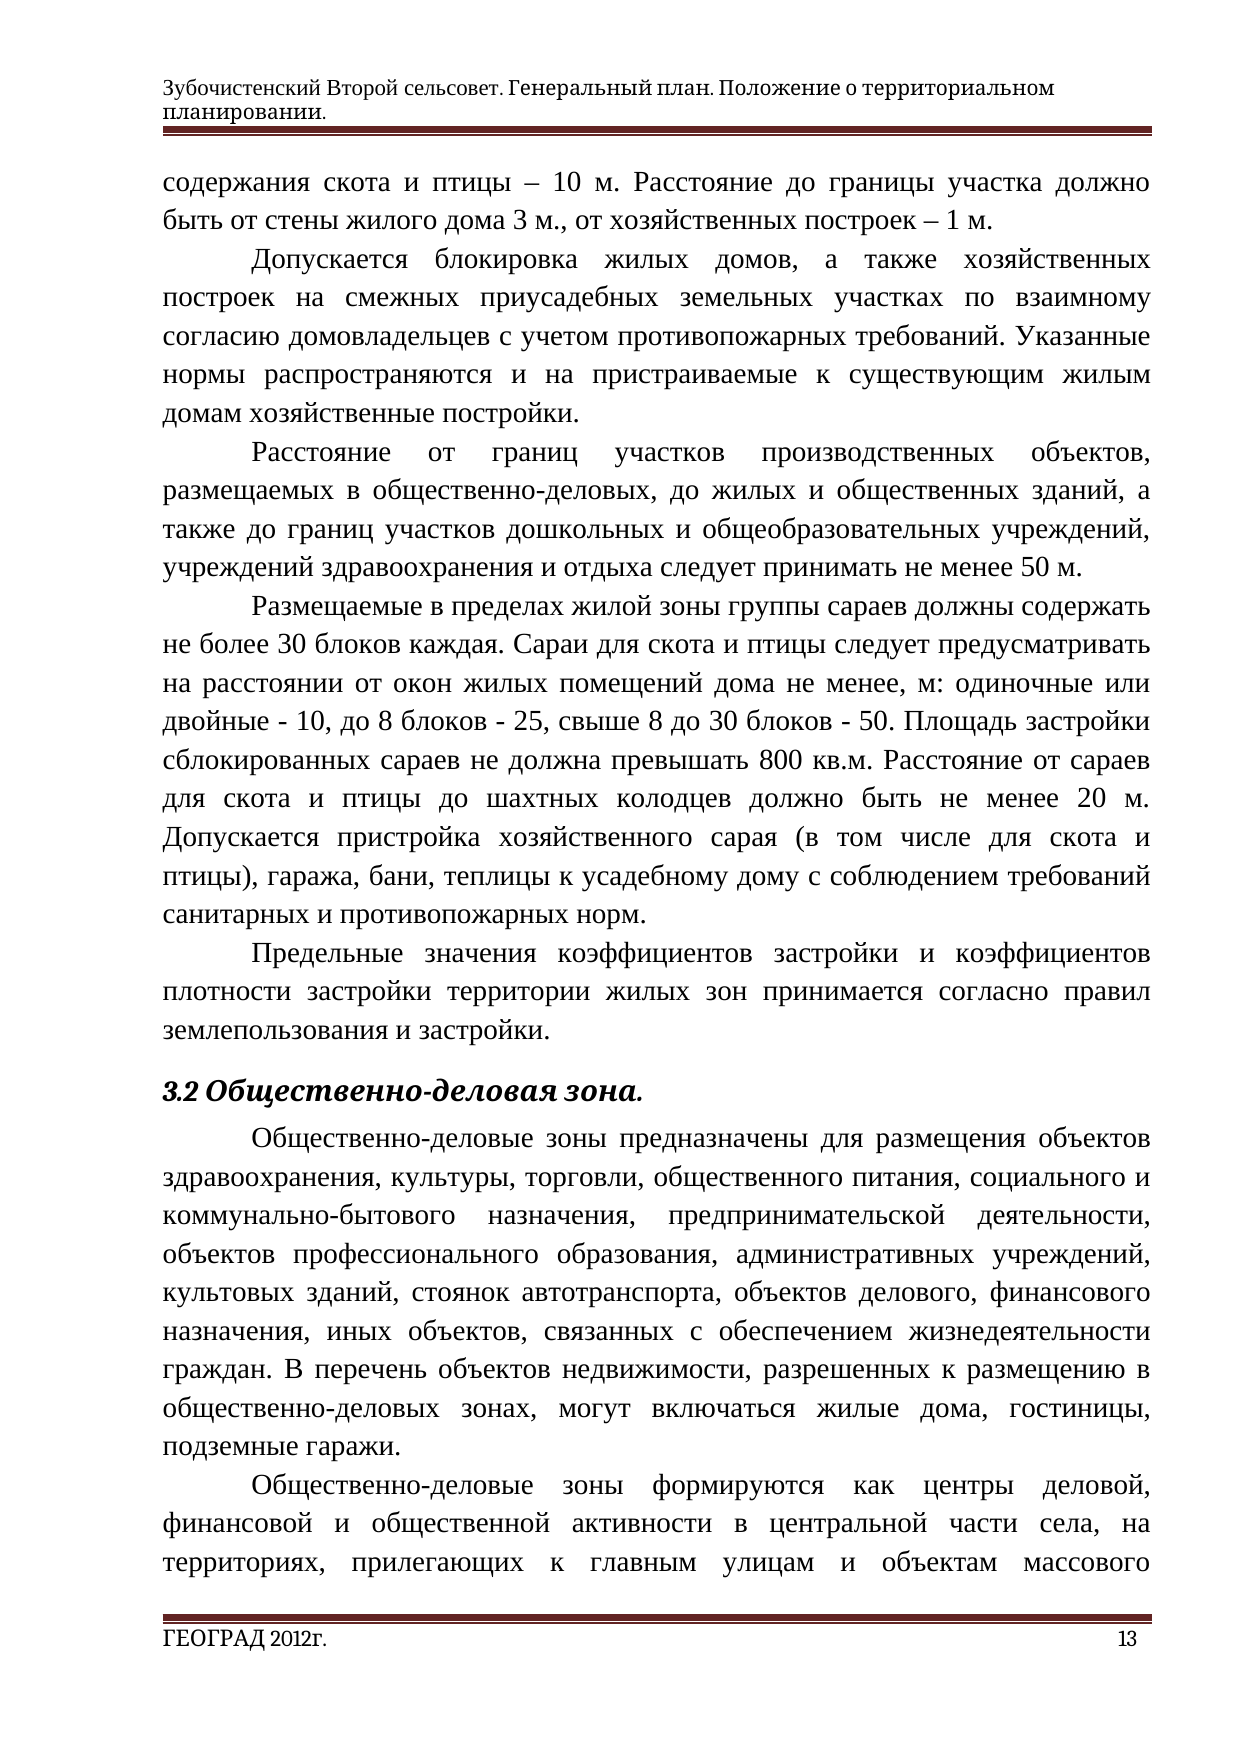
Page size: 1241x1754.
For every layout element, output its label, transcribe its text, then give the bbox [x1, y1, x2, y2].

subtitle 3.2 Общественно-деловая зона. [162, 1075, 1152, 1109]
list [162, 1467, 1152, 1578]
list Расстояние от границ участков производственных объектов, размещаемых в общественно-деловых, до жилых и общественных зданий, а также до границ участков дошкольных и общеобразовательных учреждений, учреждений здравоохранения и отдыха следует принимать не менее 50 м. [162, 434, 1152, 583]
list Размещаемые в пределах жилой зоны группы сараев должны содержать не более 30 блоков каждая. Сараи для скота и птицы следует предусматривать на расстоянии от окон жилых помещений дома не менее, м: одиночные или двойные - 10, до 8 блоков - 25, свыше 8 до 30 блоков - 50. Площадь застройки сблокированных сараев не должна превышать 800 кв.м. Расстояние от сараев для скота и птицы до шахтных колодцев должно быть не менее 20 м. Допускается пристройка хозяйственного сарая (в том числе для скота и птицы), гаража, бани, теплицы к усадебному дому с соблюдением требований санитарных и противопожарных норм. [162, 588, 1152, 930]
list Предельные значения коэффициентов застройки и коэффициентов плотности застройки территории жилых зон принимается согласно правил землепользования и застройки. [162, 935, 1152, 1045]
list Допускается блокировка жилых домов, а также хозяйственных построек на смежных приусадебных земельных участках по взаимному согласию домовладельцев с учетом противопожарных требований. Указанные нормы распространяются и на пристраиваемые к существующим жилым домам хозяйственные постройки. [162, 241, 1152, 429]
list Общественно-деловые зоны предназначены для размещения объектов здравоохранения, культуры, торговли, общественного питания, социального и коммунально-бытового назначения, предпринимательской деятельности, объектов профессионального образования, административных учреждений, культовых зданий, стоянок автотранспорта, объектов делового, финансового назначения, иных объектов, связанных с обеспечением жизнедеятельности граждан. В перечень объектов недвижимости, разрешенных к размещению в общественно-деловых зонах, могут включаться жилые дома, гостиницы, подземные гаражи. [162, 1120, 1152, 1462]
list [162, 164, 1152, 236]
